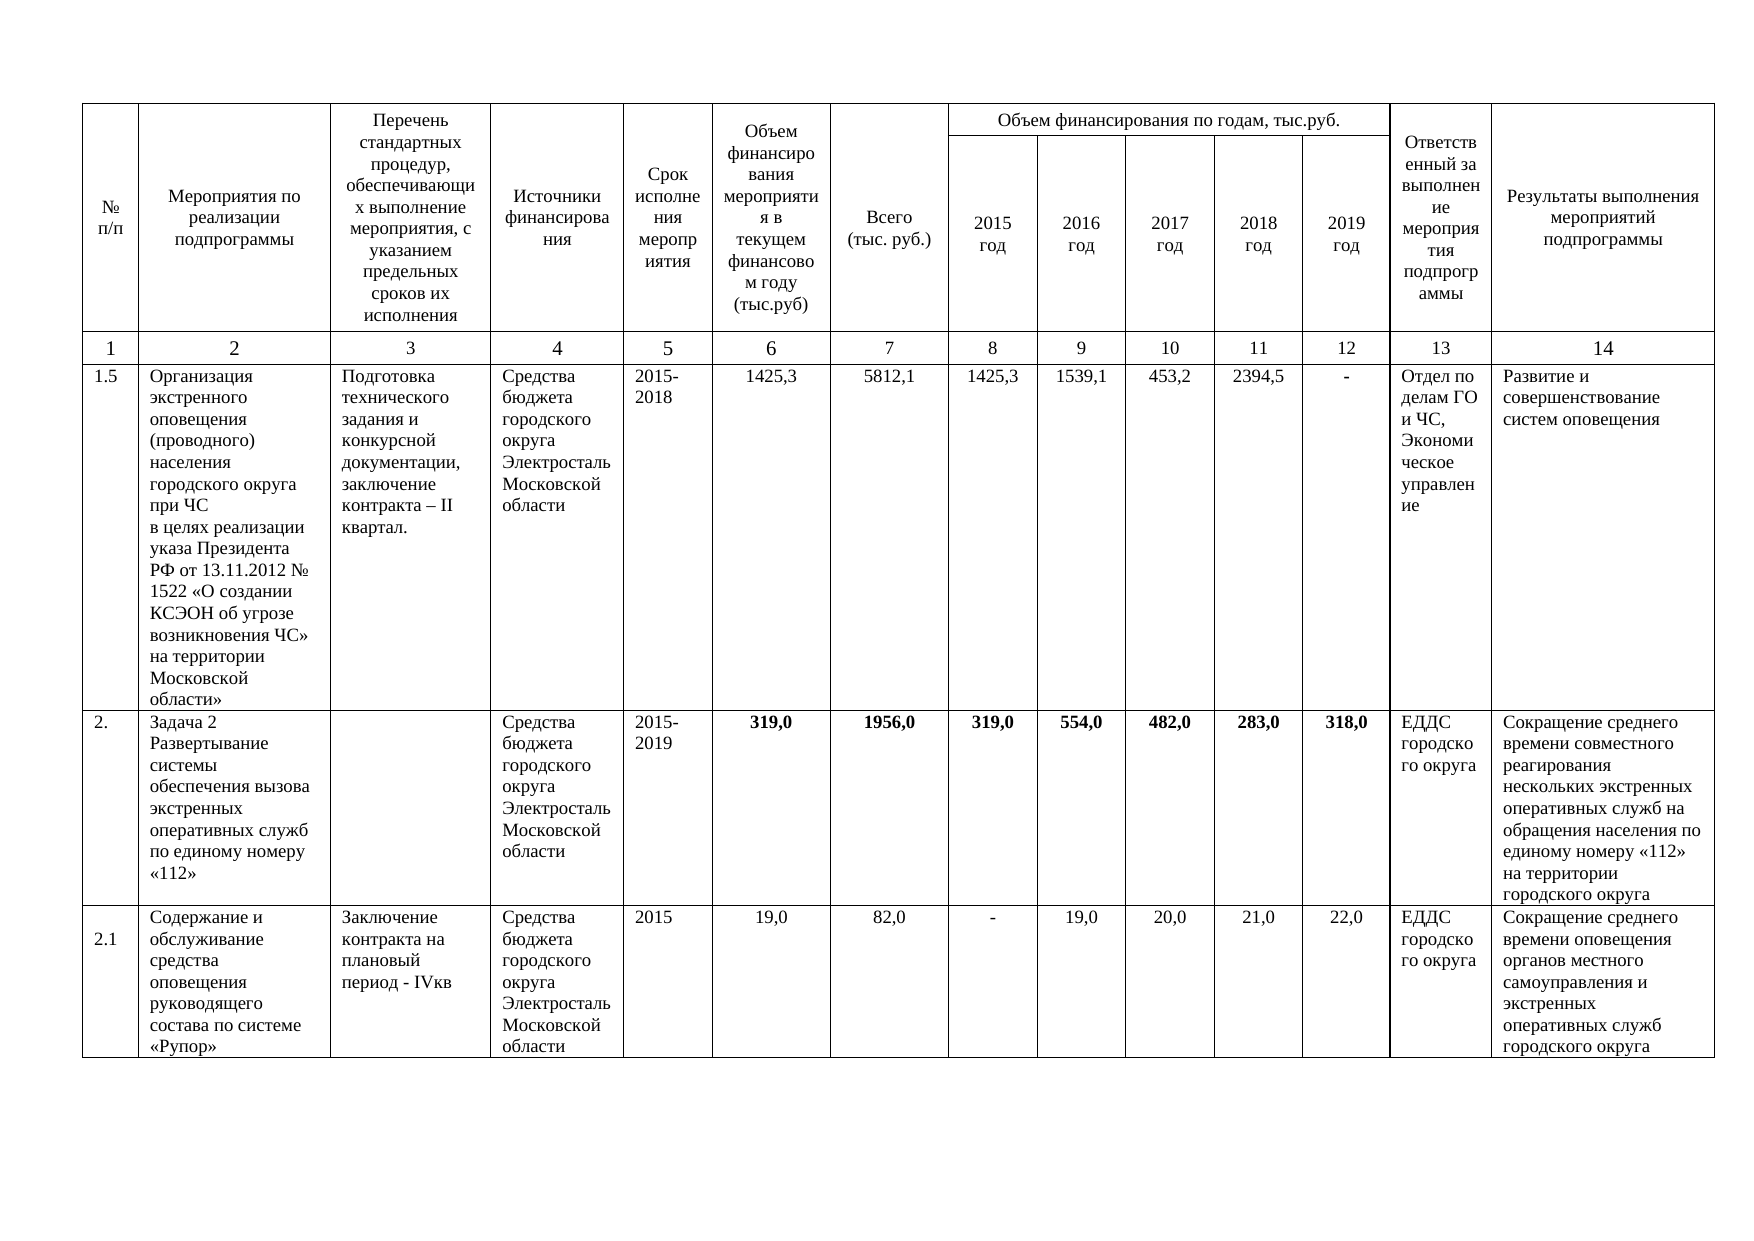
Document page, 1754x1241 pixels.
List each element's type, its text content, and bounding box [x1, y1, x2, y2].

table_cell 2015 год [949, 136, 1037, 331]
table_cell 319,0 [949, 711, 1037, 905]
table_cell ЕДДС городского округа [1391, 711, 1491, 905]
table_cell 14 [1492, 332, 1714, 364]
table_cell 2019 год [1303, 136, 1389, 331]
table_cell 482,0 [1126, 711, 1214, 905]
table_cell 2. [83, 711, 138, 905]
table_header Срок исполнения мероприятия [624, 104, 712, 331]
table_cell 2015 [624, 906, 712, 1057]
table_cell - [1303, 365, 1389, 710]
table_cell Сокращение среднего времени оповещения органов местного самоуправления и экстренных оперативных служб городского округа [1492, 906, 1714, 1057]
table_cell 7 [831, 332, 948, 364]
table_cell 1425,3 [713, 365, 830, 710]
table_cell 21,0 [1215, 906, 1302, 1057]
table_cell 2394,5 [1215, 365, 1302, 710]
table_cell 6 [713, 332, 830, 364]
table_cell 1539,1 [1038, 365, 1125, 710]
table_cell Сокращение среднего времени совместного реагирования нескольких экстренных оперативных служб на обращения населения по единому номеру «112» на территории городского округа [1492, 711, 1714, 905]
table_cell 2017 год [1126, 136, 1214, 331]
table_cell 11 [1215, 332, 1302, 364]
table_header Объем финансирования по годам, тыс.руб. [949, 104, 1389, 135]
table_cell ЕДДС городского округа [1391, 906, 1491, 1057]
table_header Результаты выполнения мероприятий подпрограммы [1492, 104, 1714, 331]
table_cell [331, 711, 490, 905]
table_cell 20,0 [1126, 906, 1214, 1057]
table_cell 5812,1 [831, 365, 948, 710]
table_header Мероприятия по реализации подпрограммы [139, 104, 330, 331]
table_cell 1.5 [83, 365, 138, 710]
table_cell 1 [83, 332, 138, 364]
table_cell 319,0 [713, 711, 830, 905]
table_cell 2.1 [83, 906, 138, 1057]
table_cell - [949, 906, 1037, 1057]
table_cell 4 [491, 332, 623, 364]
table_cell Средства бюджета городского округа Электросталь Московской области [491, 711, 623, 905]
table_cell 12 [1303, 332, 1389, 364]
table_cell Подготовка технического задания и конкурсной документации, заключение контракта – II квартал. [331, 365, 490, 710]
table_cell Развитие и совершенствование систем оповещения [1492, 365, 1714, 710]
table_cell 82,0 [831, 906, 948, 1057]
table_cell 2016 год [1038, 136, 1125, 331]
table_cell 22,0 [1303, 906, 1389, 1057]
table_cell 10 [1126, 332, 1214, 364]
table_cell 19,0 [1038, 906, 1125, 1057]
table_cell Задача 2 Развертывание системы обеспечения вызова экстренных оперативных служб по единому номеру «112» [139, 711, 330, 905]
table_cell Отдел по делам ГО и ЧС, Экономическое управление [1391, 365, 1491, 710]
table_header Перечень стандартных процедур, обеспечивающих выполнение мероприятия, с указанием предельных сроков их исполнения [331, 104, 490, 331]
table_cell 2015-2019 [624, 711, 712, 905]
table_header Источники финансирования [491, 104, 623, 331]
table_cell 318,0 [1303, 711, 1389, 905]
table_cell 1425,3 [949, 365, 1037, 710]
table_cell Содержание и обслуживание средства оповещения руководящего состава по системе «Рупор» [139, 906, 330, 1057]
table_cell 5 [624, 332, 712, 364]
table_cell 3 [331, 332, 490, 364]
table_header № п/п [83, 104, 138, 331]
table_header Всего (тыс. руб.) [831, 104, 948, 331]
table_cell Средства бюджета городского округа Электросталь Московской области [491, 365, 623, 710]
table_cell 2018 год [1215, 136, 1302, 331]
table_cell 283,0 [1215, 711, 1302, 905]
table_cell Заключение контракта на плановый период - IVкв [331, 906, 490, 1057]
table_cell 554,0 [1038, 711, 1125, 905]
table_cell 8 [949, 332, 1037, 364]
table_cell 1956,0 [831, 711, 948, 905]
table_cell 2015- 2018 [624, 365, 712, 710]
table_header Объем финансирования мероприятия в текущем финансовом году (тыс.руб) [713, 104, 830, 331]
table_header Ответственный за выполнение мероприятия подпрограммы [1391, 104, 1491, 331]
table_cell 453,2 [1126, 365, 1214, 710]
table_cell 2 [139, 332, 330, 364]
table_cell 9 [1038, 332, 1125, 364]
table_cell 19,0 [713, 906, 830, 1057]
table_cell Организация экстренного оповещения (проводного) населения городского округа при ЧС в целях реализации указа Президента РФ от 13.11.2012 № 1522 «О создании КСЭОН об угрозе возникновения ЧС» на территории Московской области» [139, 365, 330, 710]
table_cell 13 [1391, 332, 1491, 364]
table_cell Средства бюджета городского округа Электросталь Московской области [491, 906, 623, 1057]
